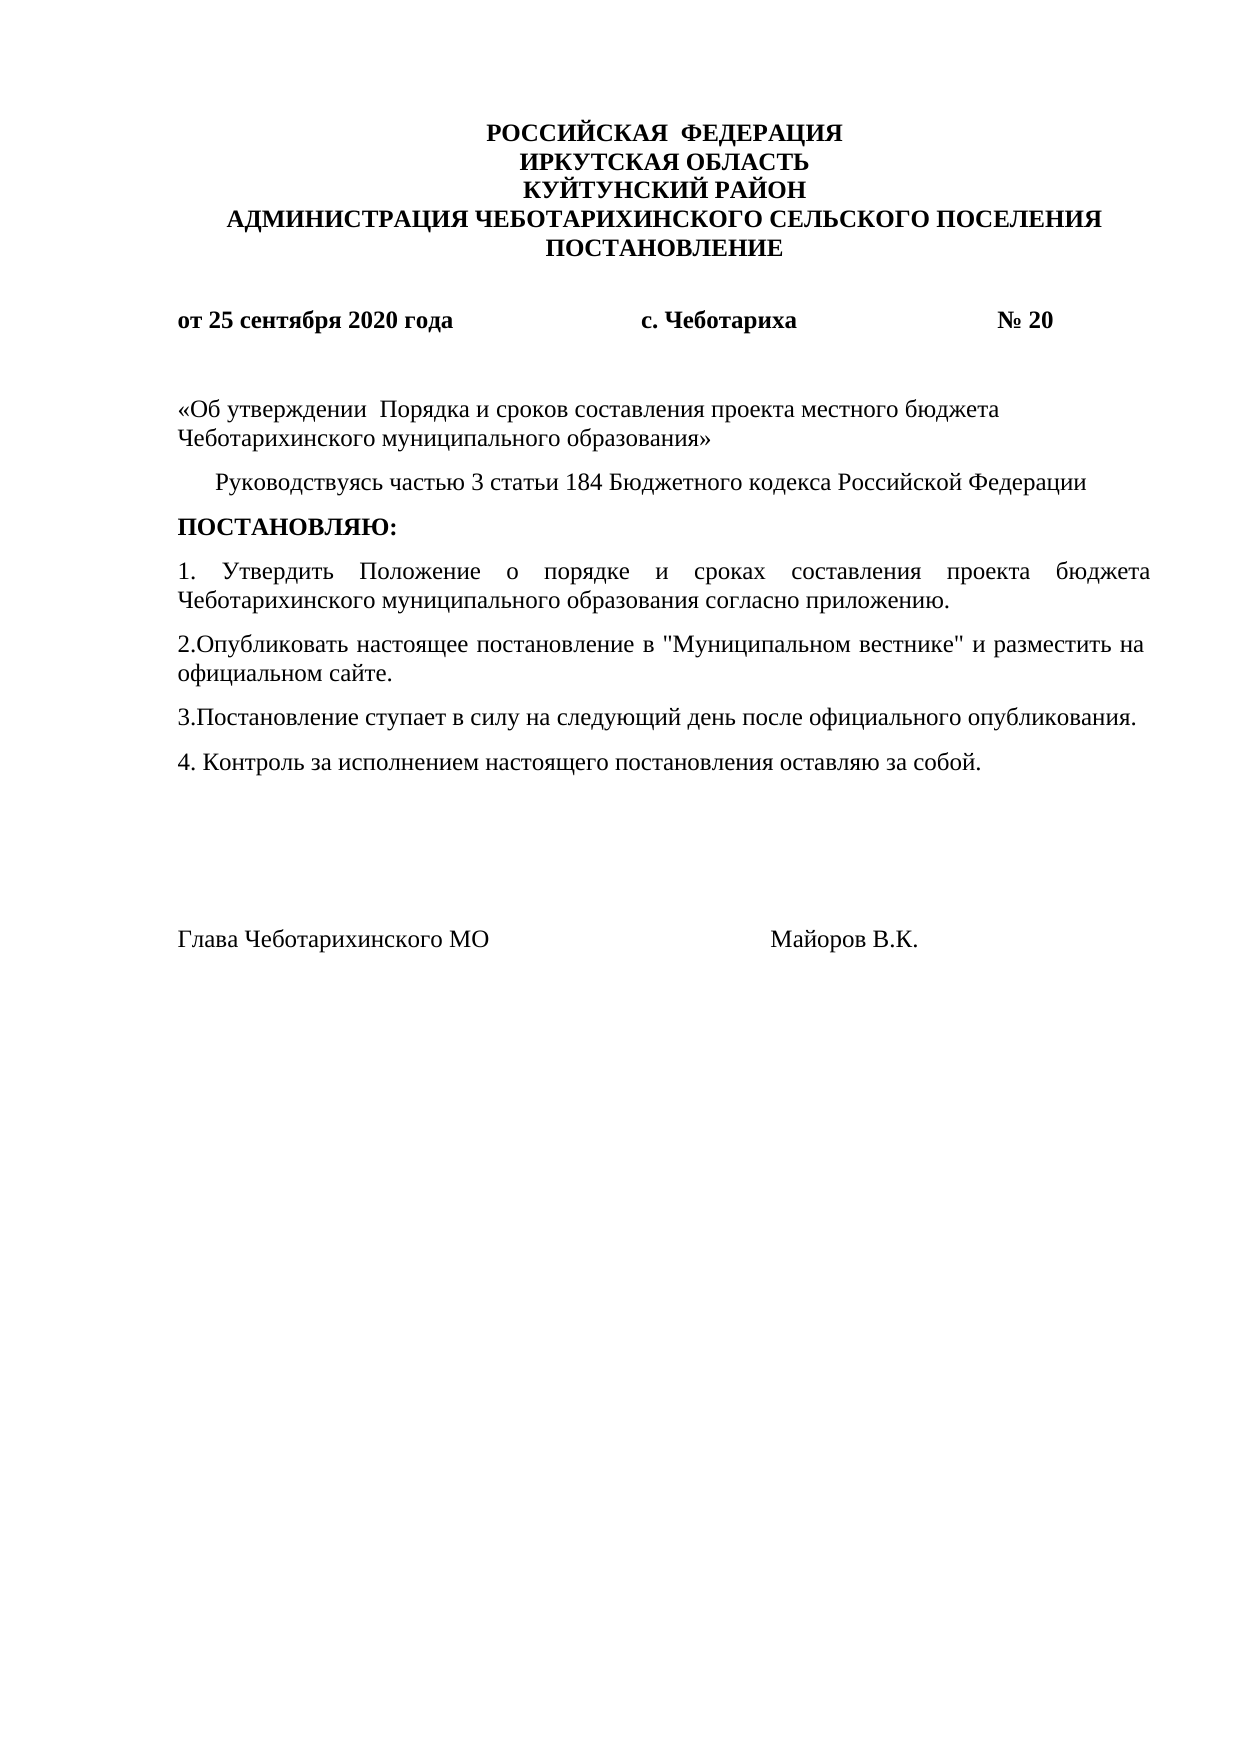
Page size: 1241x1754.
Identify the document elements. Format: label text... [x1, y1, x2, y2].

text 2.Опубликовать настоящее постановление в "Муниципальном вестнике" и разместить на официальном сайте. [177, 629, 1152, 687]
text 4. Контроль за исполнением настоящего постановления оставляю за собой. [177, 747, 1152, 776]
text 1. Утвердить Положение о порядке и сроках составления проекта бюджета Чеботарихинского муниципального образования согласно приложению. [177, 556, 1152, 614]
text ПОСТАНОВЛЯЮ: [177, 512, 1152, 541]
text «Об утверждении Порядка и сроков составления проекта местного бюджета Чеботарихинского муниципального образования» [177, 394, 1152, 452]
text Руководствуясь частью 3 статьи 184 Бюджетного кодекса Российской Федерации [177, 467, 1152, 496]
text РОССИЙСКАЯ ФЕДЕРАЦИЯ ИРКУТСКАЯ ОБЛАСТЬ КУЙТУНСКИЙ РАЙОН АДМИНИСТРАЦИЯ ЧЕБОТАРИХИНСКОГО СЕЛЬСКОГО ПОСЕЛЕНИЯ ПОСТАНОВЛЕНИЕ [177, 118, 1152, 290]
text Глава Чеботарихинского МО Майоров В.К. [177, 924, 1152, 953]
text 3.Постановление ступает в силу на следующий день после официального опубликования. [177, 702, 1152, 731]
text от 25 сентября 2020 года с. Чеботариха № 20 [177, 306, 1152, 334]
